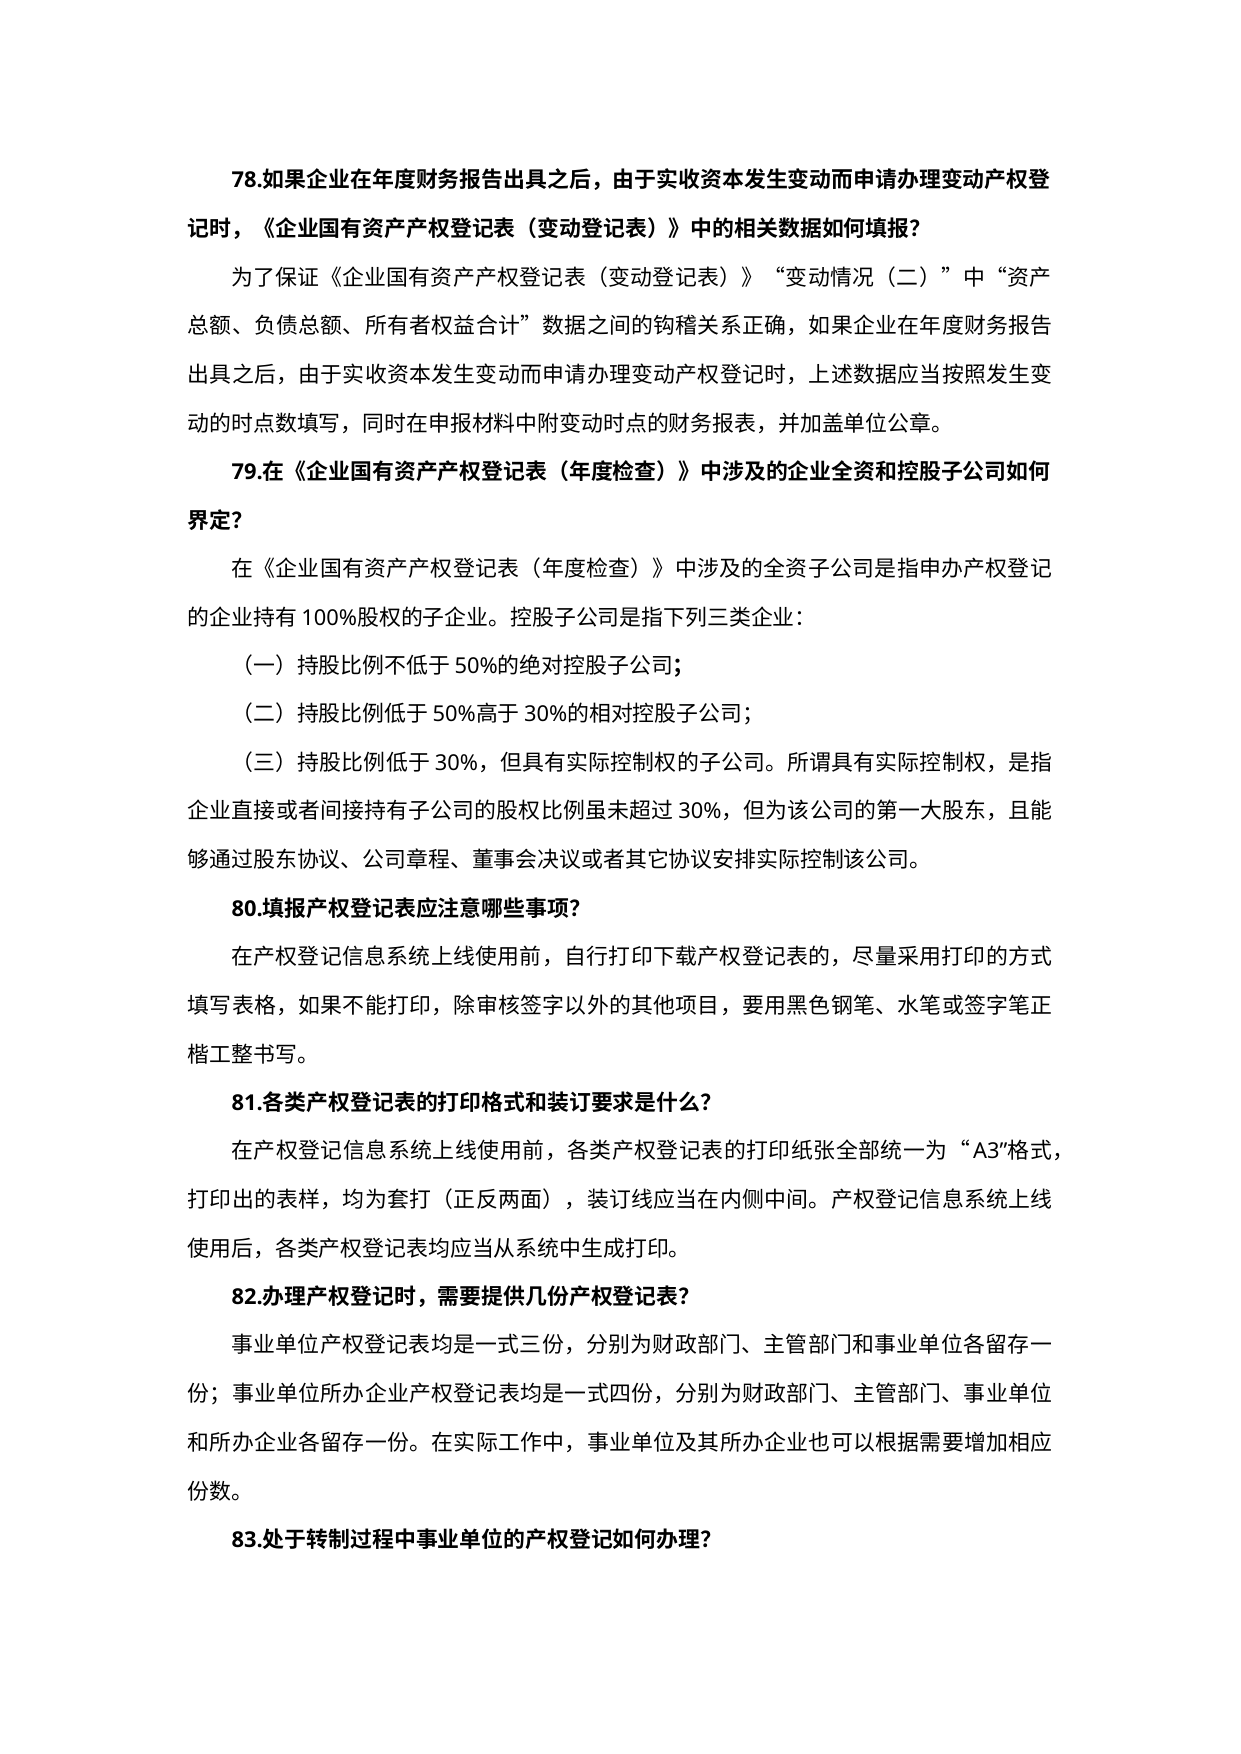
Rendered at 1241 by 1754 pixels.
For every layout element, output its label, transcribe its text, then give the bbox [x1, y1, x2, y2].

text 82.办理产权登记时，需要提供几份产权登记表？ [187, 1279, 1053, 1311]
text 在产权登记信息系统上线使用前，各类产权登记表的打印纸张全部统一为“A3”格式，打印出的表样，均为套打（正反两面），装订线应当在内侧中间。产权登记信息系统上线使用后，各类产权登记表均应当从系统中生成打印。 [187, 1133, 1053, 1263]
text （一）持股比例不低于50%的绝对控股子公司； [187, 648, 1053, 680]
text 为了保证《企业国有资产产权登记表（变动登记表）》“变动情况（二）”中“资产总额、负债总额、所有者权益合计”数据之间的钩稽关系正确，如果企业在年度财务报告出具之后，由于实收资本发生变动而申请办理变动产权登记时，上述数据应当按照发生变动的时点数填写，同时在申报材料中附变动时点的财务报表，并加盖单位公章。 [187, 259, 1053, 438]
text 事业单位产权登记表均是一式三份，分别为财政部门、主管部门和事业单位各留存一份；事业单位所办企业产权登记表均是一式四份，分别为财政部门、主管部门、事业单位和所办企业各留存一份。在实际工作中，事业单位及其所办企业也可以根据需要增加相应份数。 [187, 1327, 1053, 1506]
text （三）持股比例低于30%，但具有实际控制权的子公司。所谓具有实际控制权，是指企业直接或者间接持有子公司的股权比例虽未超过30%，但为该公司的第一大股东，且能够通过股东协议、公司章程、董事会决议或者其它协议安排实际控制该公司。 [187, 744, 1053, 874]
text 在《企业国有资产产权登记表（年度检查）》中涉及的全资子公司是指申办产权登记的企业持有100%股权的子企业。控股子公司是指下列三类企业： [187, 551, 1053, 632]
text 83.处于转制过程中事业单位的产权登记如何办理？ [187, 1522, 1053, 1554]
text 80.填报产权登记表应注意哪些事项？ [187, 890, 1053, 923]
text 78.如果企业在年度财务报告出具之后，由于实收资本发生变动而申请办理变动产权登记时，《企业国有资产产权登记表（变动登记表）》中的相关数据如何填报？ [187, 162, 1053, 243]
text 79.在《企业国有资产产权登记表（年度检查）》中涉及的企业全资和控股子公司如何界定？ [187, 454, 1053, 535]
text 81.各类产权登记表的打印格式和装订要求是什么？ [187, 1084, 1053, 1117]
text （二）持股比例低于50%高于30%的相对控股子公司； [187, 696, 1053, 729]
text 在产权登记信息系统上线使用前，自行打印下载产权登记表的，尽量采用打印的方式填写表格，如果不能打印，除审核签字以外的其他项目，要用黑色钢笔、水笔或签字笔正楷工整书写。 [187, 939, 1053, 1069]
